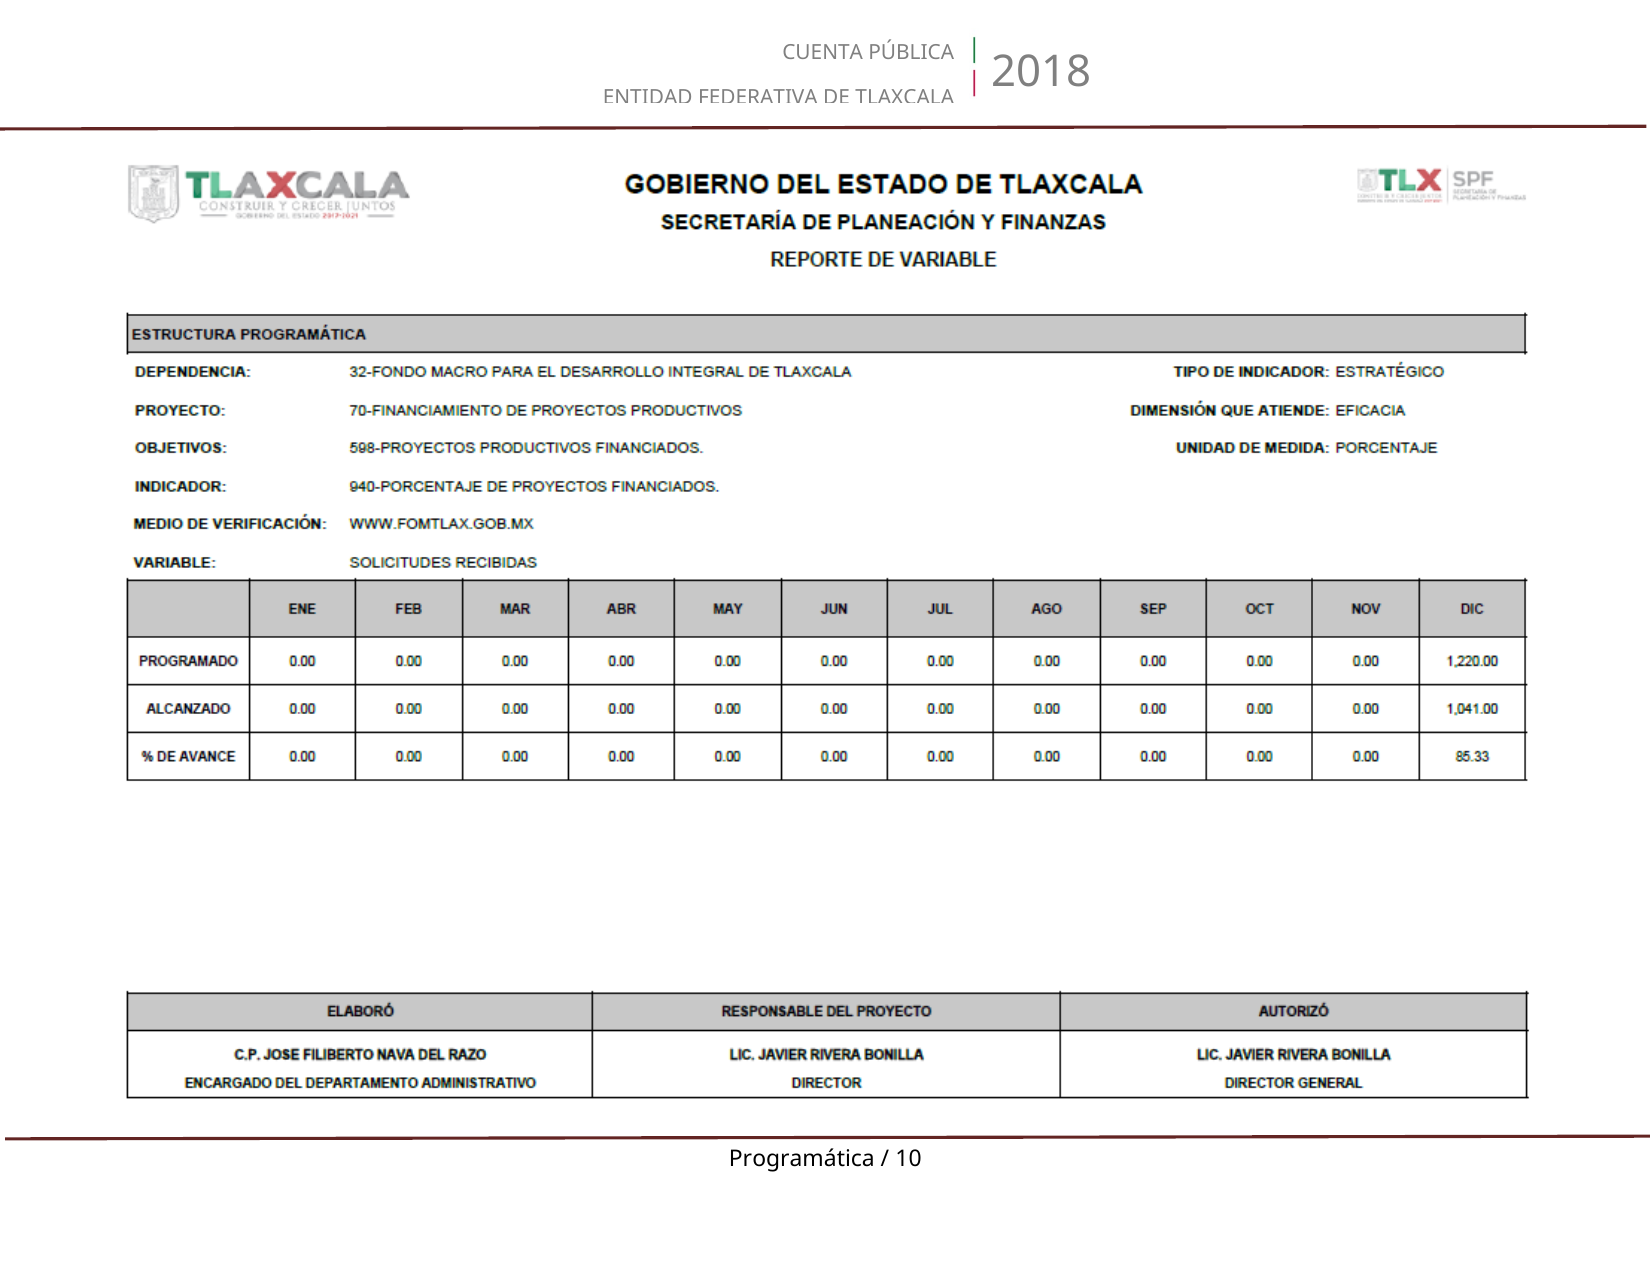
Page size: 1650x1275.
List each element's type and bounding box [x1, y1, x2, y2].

picture [969, 28, 985, 99]
picture [112, 150, 1538, 1112]
